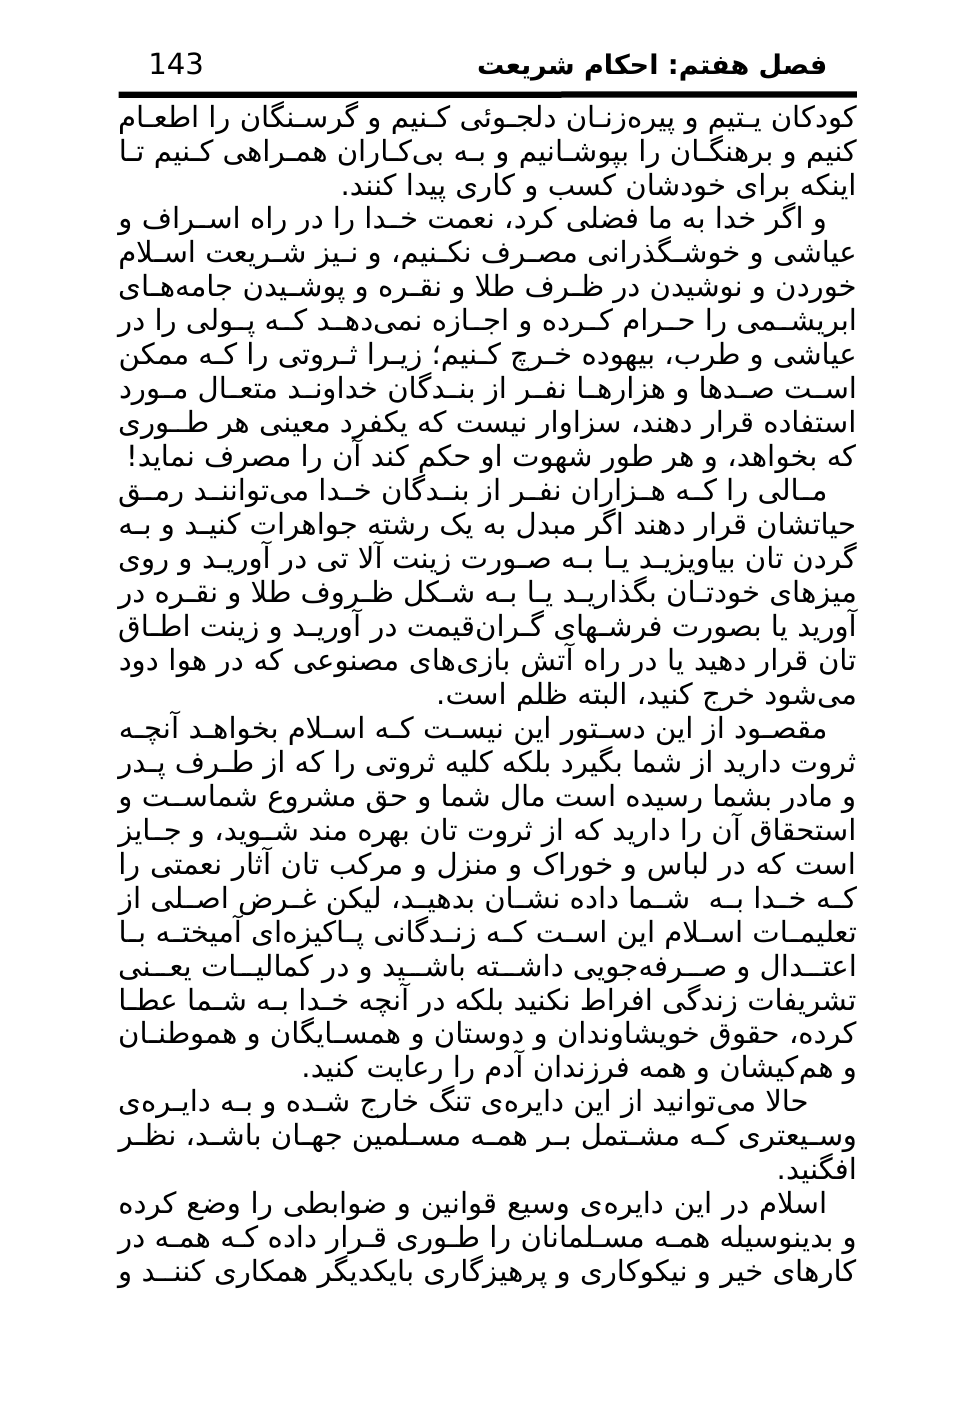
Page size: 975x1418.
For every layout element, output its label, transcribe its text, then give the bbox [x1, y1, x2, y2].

text حالا می‌توانید از این دایره‌ی تنگ خارج شده و به دایره‌ی وسیعترى که مشتمل بر همه مسلمین جهان باشد، نظر افگنید. [118, 1085, 857, 1187]
text مالى را که هزاران نفر از بندگان خدا می‌توانند رمق حیاتشان قرار دهند اگر مبدل به یک رشته جواهرات کنید و به گردن تان بیاویزید یا به صورت زینت آلا تى در آورید و روى میزهاى خودتان بگذارید یا به شکل ظروف طلا و نقره در آورید یا بصورت فرشهاى گران‌قیمت در آورید و زینت اطاق تان قرار دهید یا در راه آتش بازى‌هاى مصنوعى که در هوا دود می‌شود خرج کنید، البته ظلم است. [118, 473, 857, 711]
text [118, 100, 857, 202]
text مقصود از این دستور این نیست که اسلام بخواهد آنچه ثروت دارید از شما بگیرد بلکه کلیه ثروتى را که از طرف پدر و مادر بشما رسیده است مال شما و حق مشروع شماست و استحقاق آن را دارید که از ثروت تان بهره مند شوید، و جایز است که در لباس و خوراک و منزل و مرکب تان آثار نعمتى را که خدا به شما داده نشان بدهید، لیکن غرض اصلى از تعلیمات اسلام این است که زندگانى پاکیزه‌اى آمیخته با اعتدال و صرفه‌جویى داشته باشید و در کمالیات یعنى تشریفات زندگى افراط نکنید بلکه در آنچه خدا به شما عطا کرده، حقوق خویشاوندان و دوستان و همسایگان و هموطنان و هم‌کیشان و همه فرزندان آدم را رعایت کنید. [118, 711, 857, 1085]
text و اگر خدا به ما فضلى کرد، نعمت خدا را در راه اسراف و عیاشى و خوشگذرانى مصرف نکنیم، و نیز شریعت اسلام خوردن و نوشیدن در ظرف طلا و نقره و پوشیدن جامه‌هاى ابریشمى را حرام کرده و اجازه نمی‌دهد که پولى را در عیاشى و طرب، بیهوده خرچ کنیم؛ زیرا ثروتى را که ممکن است صدها و هزارها نفر از بندگان خداوند متعال مورد استفاده قرار دهند، سزاوار نیست که یکفرد معینى هر طورى که بخواهد، و هر طور شهوت او حکم کند آن را مصرف نماید! [118, 202, 857, 473]
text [118, 1187, 857, 1288]
